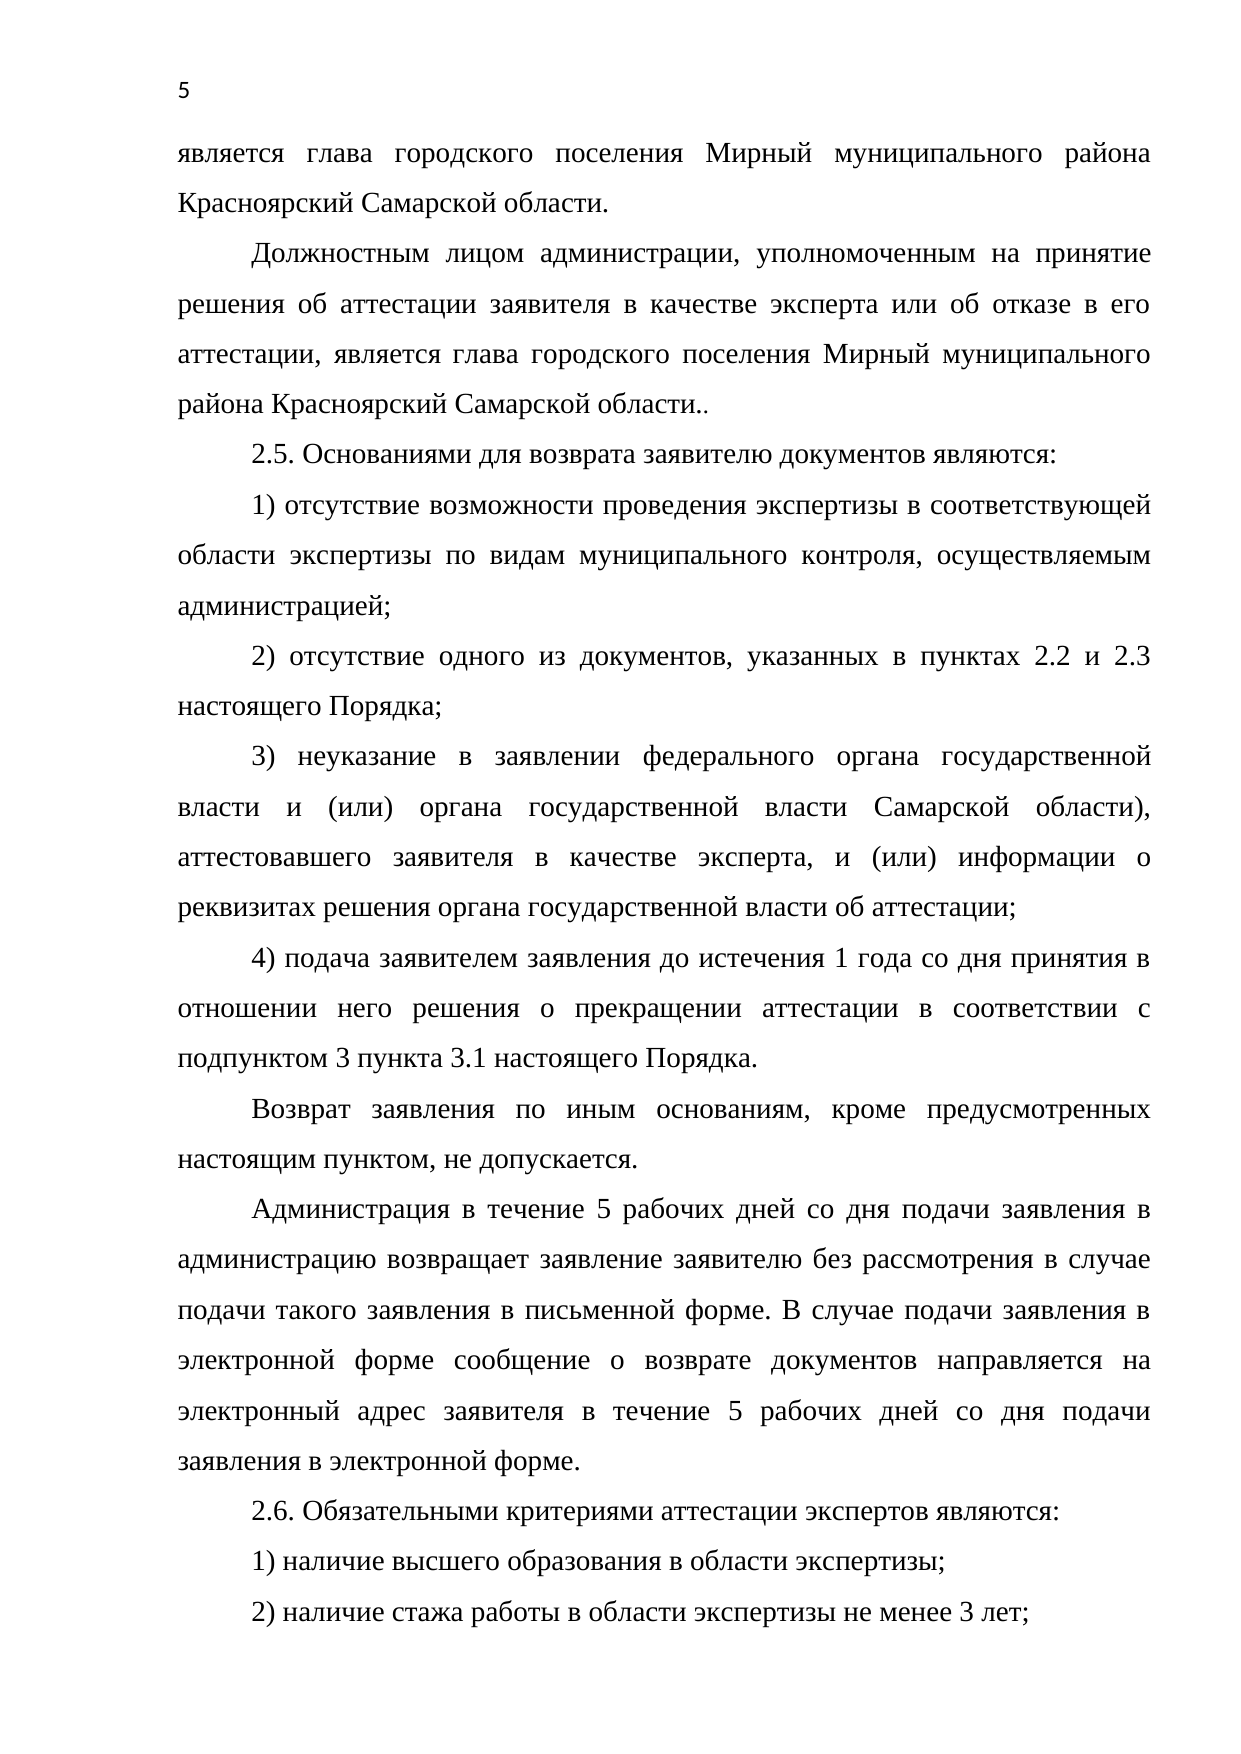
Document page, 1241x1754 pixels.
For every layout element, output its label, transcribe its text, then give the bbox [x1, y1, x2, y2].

text 2) отсутствие одного из документов, указанных в пунктах 2.2 и 2.3 настоящего Порядка; [177, 638, 1152, 722]
text Возврат заявления по иным основаниям, кроме предусмотренных настоящим пунктом, не допускается. [177, 1091, 1152, 1174]
text Администрация в течение 5 рабочих дней со дня подачи заявления в администрацию возвращает заявление заявителю без рассмотрения в случае подачи такого заявления в письменной форме. В случае подачи заявления в электронной форме сообщение о возврате документов направляется на электронный адрес заявителя в течение 5 рабочих дней со дня подачи заявления в электронной форме. [177, 1191, 1152, 1476]
text 1) наличие высшего образования в области экспертизы; [177, 1543, 1152, 1577]
text 1) отсутствие возможности проведения экспертизы в соответствующей области экспертизы по видам муниципального контроля, осуществляемым администрацией; [177, 487, 1152, 621]
text Должностным лицом администрации, уполномоченным на принятие решения об аттестации заявителя в качестве эксперта или об отказе в его аттестации, является глава городского поселения Мирный муниципального района Красноярский Самарской области.. [177, 235, 1152, 420]
text 2.6. Обязательными критериями аттестации экспертов являются: [177, 1493, 1152, 1527]
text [177, 135, 1152, 219]
text 2.5. Основаниями для возврата заявителю документов являются: [177, 437, 1152, 470]
text 3) неуказание в заявлении федерального органа государственной власти и (или) органа государственной власти Самарской области), аттестовавшего заявителя в качестве эксперта, и (или) информации о реквизитах решения органа государственной власти об аттестации; [177, 738, 1152, 923]
text 2) наличие стажа работы в области экспертизы не менее 3 лет; [177, 1594, 1152, 1627]
text 4) подача заявителем заявления до истечения 1 года со дня принятия в отношении него решения о прекращении аттестации в соответствии с подпунктом 3 пункта 3.1 настоящего Порядка. [177, 940, 1152, 1074]
